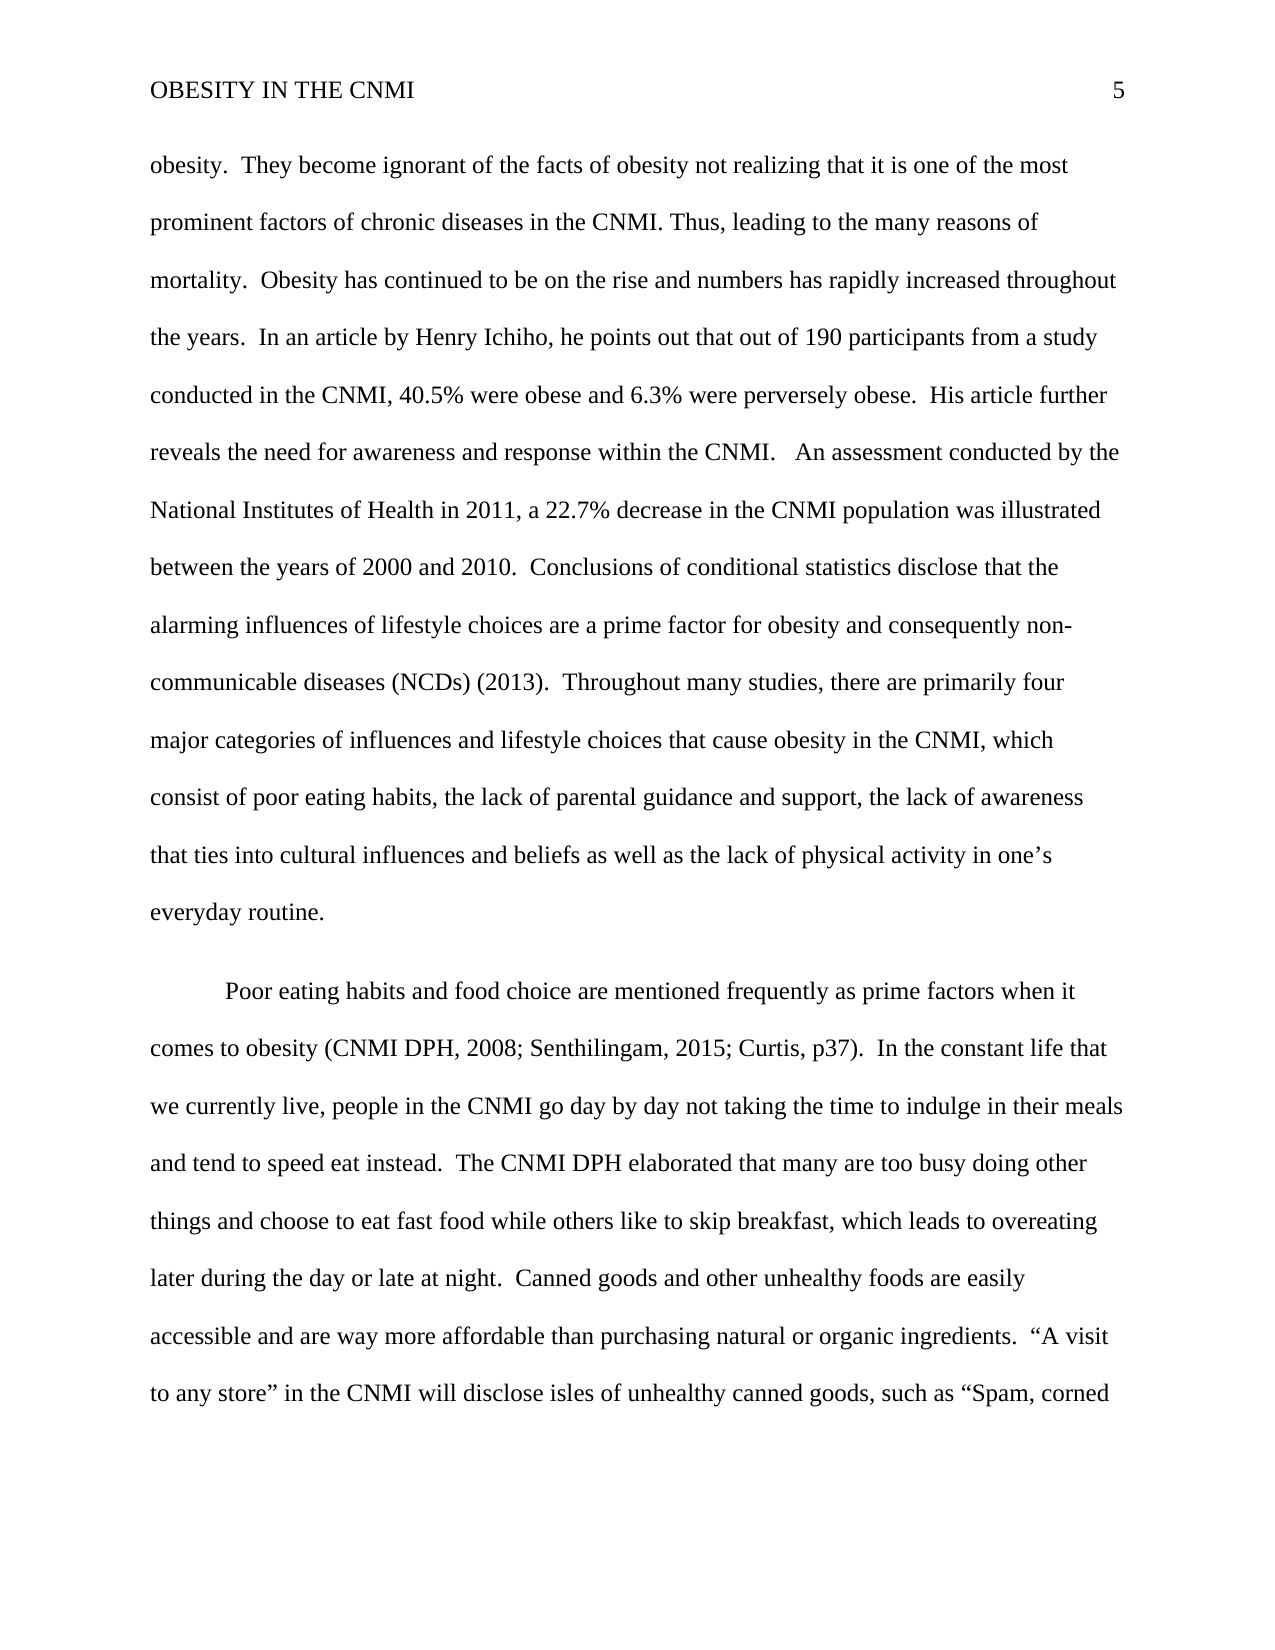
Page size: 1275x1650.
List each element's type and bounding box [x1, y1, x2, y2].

text [150, 150, 1125, 926]
text [150, 976, 1125, 1407]
